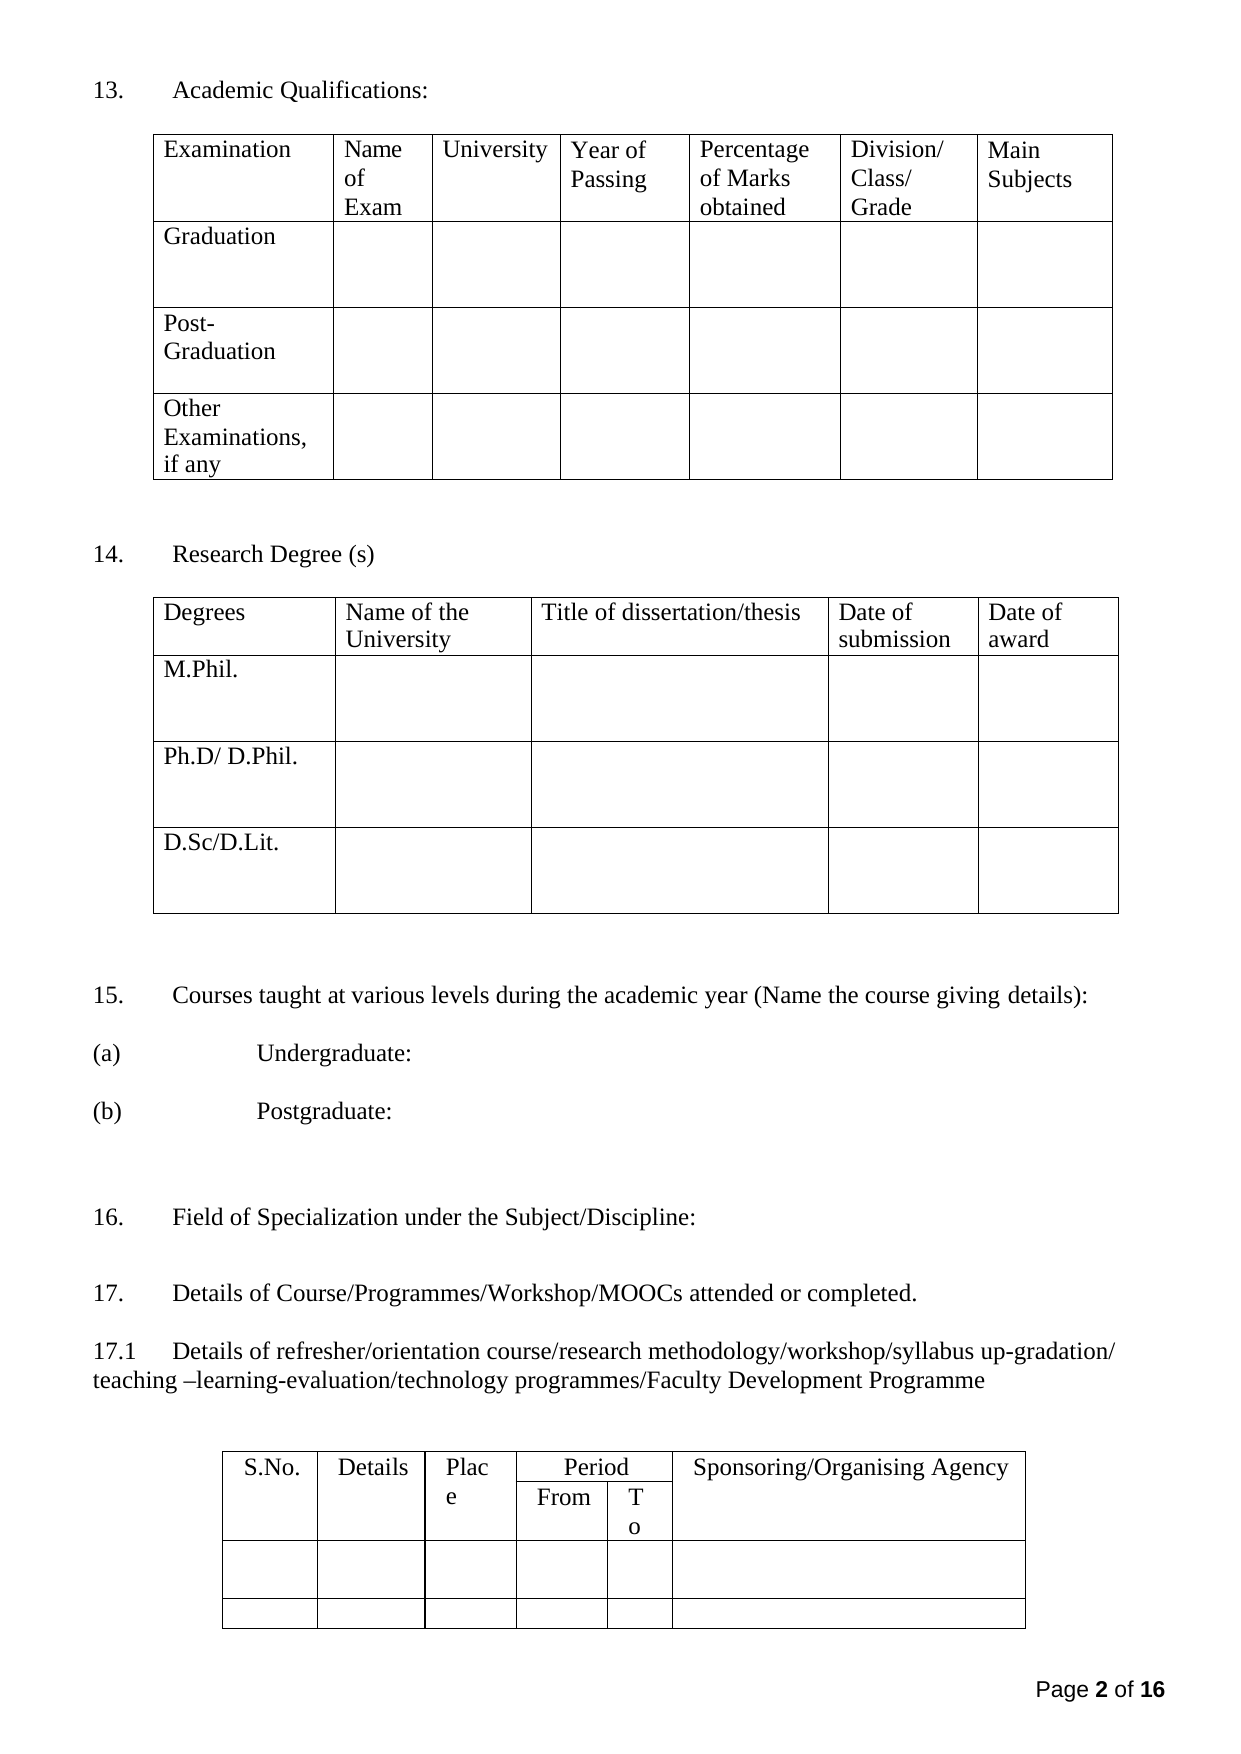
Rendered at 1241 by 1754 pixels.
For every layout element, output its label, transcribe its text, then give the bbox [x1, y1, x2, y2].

table_header Examination [154, 135, 333, 221]
table_cell D.Sc/D.Lit. [154, 828, 335, 913]
table_cell [561, 222, 689, 307]
table_header Year of Passing [561, 135, 689, 221]
table_cell [829, 742, 978, 827]
table_cell [561, 308, 689, 393]
table_cell Ph.D/ D.Phil. [154, 742, 335, 827]
table_cell M.Phil. [154, 656, 335, 741]
table_header Details [318, 1452, 424, 1539]
table_cell [223, 1599, 317, 1628]
table_header University [433, 135, 560, 221]
table_cell [426, 1599, 516, 1628]
table_header Percentage of Marks obtained [690, 135, 840, 221]
table_cell [433, 394, 560, 479]
table_header Name of the University [336, 598, 531, 654]
table_cell [690, 222, 840, 307]
table_cell [318, 1541, 424, 1598]
table_cell [829, 656, 978, 741]
table_cell [979, 828, 1118, 913]
table_cell [433, 222, 560, 307]
table_cell [336, 742, 531, 827]
list Courses taught at various levels during the academic year (Name the course giving details): [93, 980, 1160, 1009]
table_cell [841, 394, 977, 479]
table_cell [532, 828, 828, 913]
table_cell To [608, 1482, 672, 1539]
table_cell [841, 222, 977, 307]
table_cell Other Examinations, if any [154, 394, 333, 479]
table_header Date of award [979, 598, 1118, 654]
table_cell [334, 222, 432, 307]
table_header S.No. [223, 1452, 317, 1539]
table_cell [532, 656, 828, 741]
table_cell [978, 222, 1112, 307]
table_cell [426, 1541, 516, 1598]
table_cell From [517, 1482, 607, 1539]
table_cell Post- Graduation [154, 308, 333, 393]
table_cell [978, 308, 1112, 393]
table_cell [978, 394, 1112, 479]
table_cell [318, 1599, 424, 1628]
table_cell [841, 308, 977, 393]
table_header Date of submission [829, 598, 978, 654]
table_cell [433, 308, 560, 393]
table_cell [608, 1541, 672, 1598]
table_header Place [426, 1452, 516, 1539]
table_cell [979, 656, 1118, 741]
text 17.1 Details of refresher/orientation course/research methodology/workshop/syllabus up-gradation/ teaching –learning-evaluation/technology programmes/Faculty Development Programme [93, 1336, 1160, 1394]
table_cell [608, 1599, 672, 1628]
list Undergraduate: [93, 1038, 1160, 1067]
list Details of Course/Programmes/Workshop/MOOCs attended or completed. [93, 1278, 1160, 1307]
table_cell [673, 1541, 1025, 1598]
table_header Degrees [154, 598, 335, 654]
table_cell [517, 1599, 607, 1628]
table_cell [334, 394, 432, 479]
list Research Degree (s) [93, 539, 1160, 567]
table_cell Graduation [154, 222, 333, 307]
table_cell [690, 308, 840, 393]
table_cell [829, 828, 978, 913]
list Academic Qualifications: [93, 76, 1160, 104]
table_header Main Subjects [978, 135, 1112, 221]
table_cell [517, 1541, 607, 1598]
table_cell [336, 656, 531, 741]
list Postgraduate: [93, 1096, 1160, 1125]
table_cell [979, 742, 1118, 827]
table_header Name of Exam [334, 135, 432, 221]
table_cell [334, 308, 432, 393]
table_cell [223, 1541, 317, 1598]
table_cell [561, 394, 689, 479]
table_header Title of dissertation/thesis [532, 598, 828, 654]
table_header Period [517, 1452, 672, 1481]
table_cell [532, 742, 828, 827]
table_header Sponsoring/Organising Agency [673, 1452, 1025, 1539]
table_cell [690, 394, 840, 479]
list Field of Specialization under the Subject/Discipline: [93, 1202, 1160, 1231]
table_cell [336, 828, 531, 913]
table_cell [673, 1599, 1025, 1628]
table_header Division/ Class/ Grade [841, 135, 977, 221]
